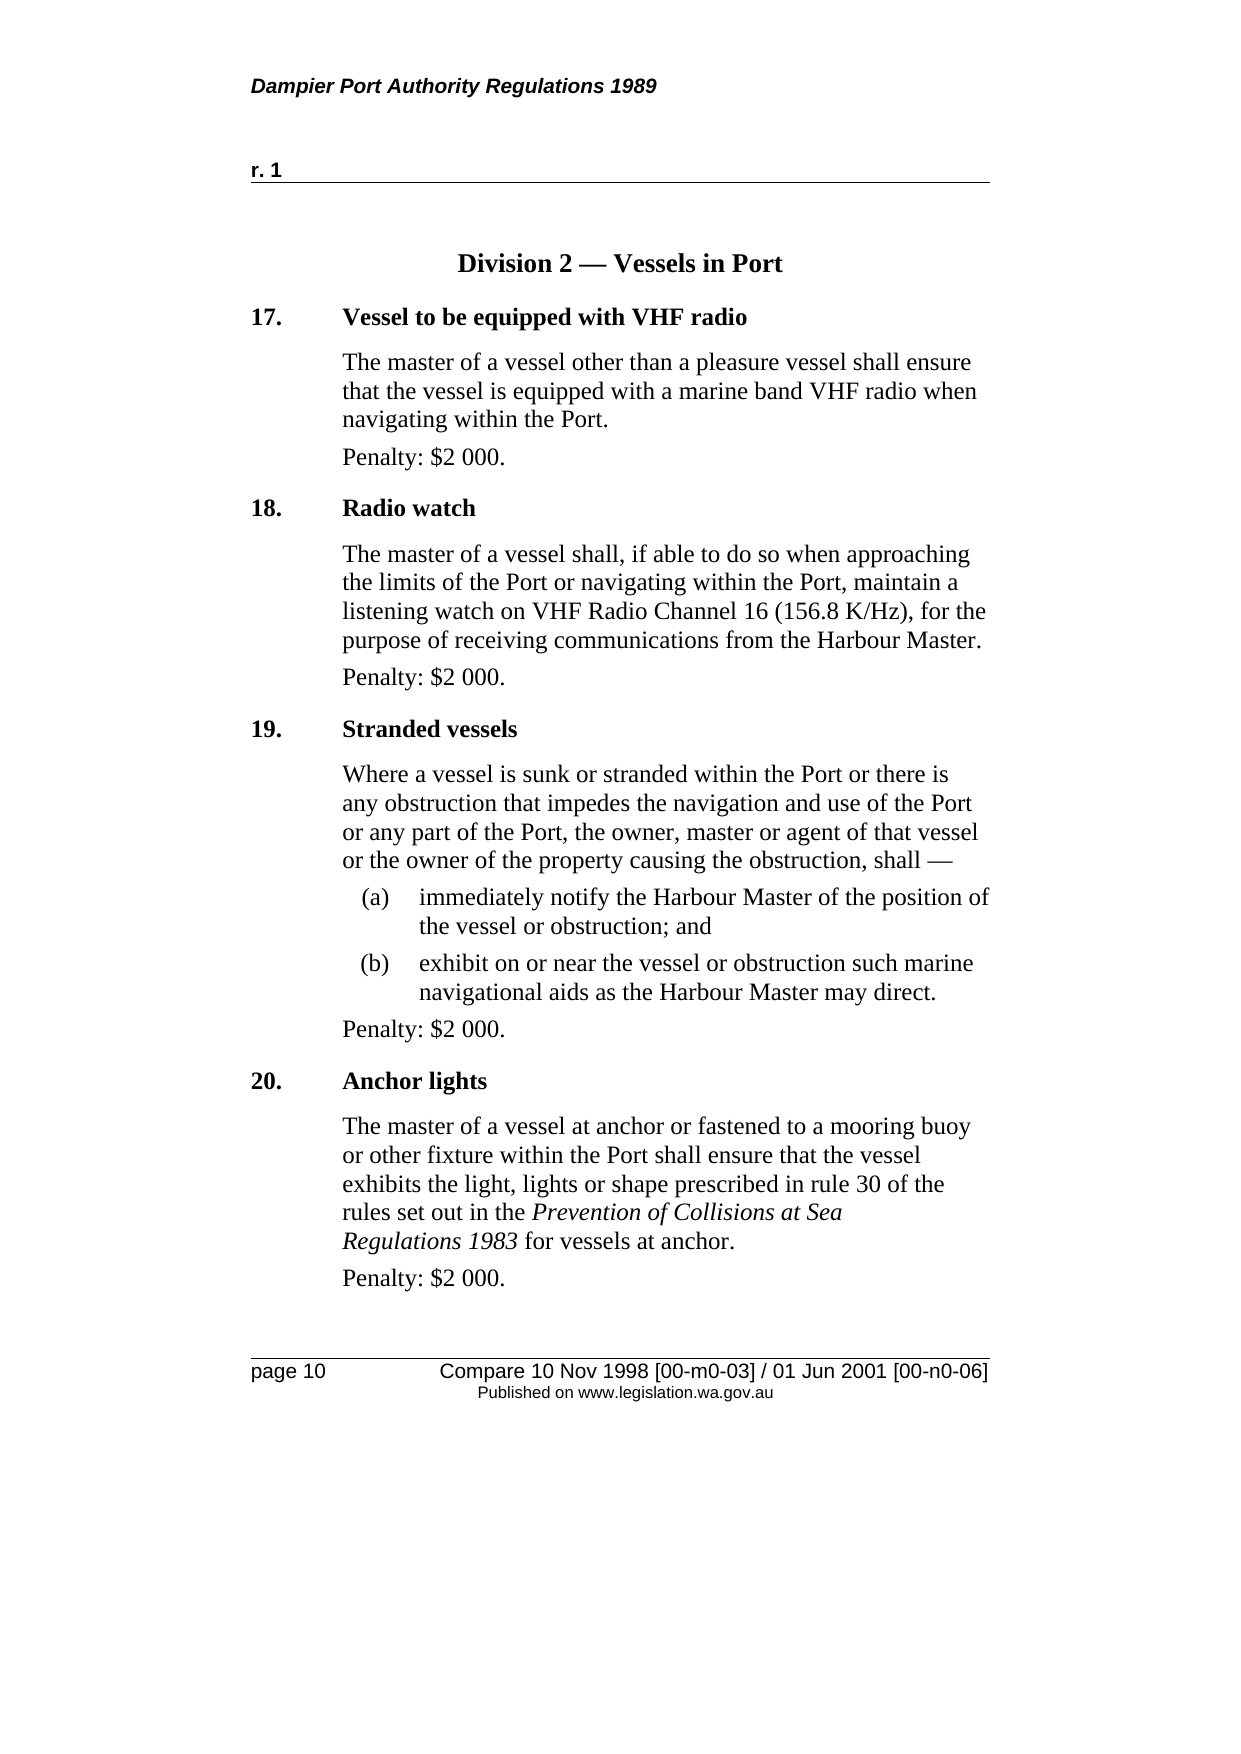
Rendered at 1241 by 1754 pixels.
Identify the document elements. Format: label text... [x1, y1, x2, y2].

subtitle Division 2 — Vessels in Port [251, 247, 990, 279]
subtitle 20. Anchor lights [251, 1066, 990, 1094]
text (b) exhibit on or near the vessel or obstruction such marine navigational aids as the Harbour Master may direct. [251, 948, 990, 1006]
text The master of a vessel shall, if able to do so when approaching the limits of the Port or navigating within the Port, maintain a listening watch on VHF Radio Channel 16 (156.8 K/Hz), for the purpose of receiving communications from the Harbour Master. [251, 539, 990, 654]
text Penalty: $2 000. [251, 662, 990, 691]
subtitle 18. Radio watch [251, 493, 990, 522]
text Penalty: $2 000. [251, 1014, 990, 1043]
text Penalty: $2 000. [251, 1263, 990, 1292]
text Where a vessel is sunk or stranded within the Port or there is any obstruction that impedes the navigation and use of the Port or any part of the Port, the owner, master or agent of that vessel or the owner of the property causing the obstruction, shall — [251, 759, 990, 874]
text (a) immediately notify the Harbour Master of the position of the vessel or obstruction; and [251, 882, 990, 940]
text The master of a vessel at anchor or fastened to a mooring buoy or other fixture within the Port shall ensure that the vessel exhibits the light, lights or shape prescribed in rule 30 of the rules set out in the Prevention of Collisions at Sea Regulations 1983 for vessels at anchor. [251, 1111, 990, 1255]
text The master of a vessel other than a pleasure vessel shall ensure that the vessel is equipped with a marine band VHF radio when navigating within the Port. [251, 347, 990, 433]
subtitle 19. Stranded vessels [251, 714, 990, 742]
subtitle 17. Vessel to be equipped with VHF radio [251, 302, 990, 330]
text Penalty: $2 000. [251, 442, 990, 470]
